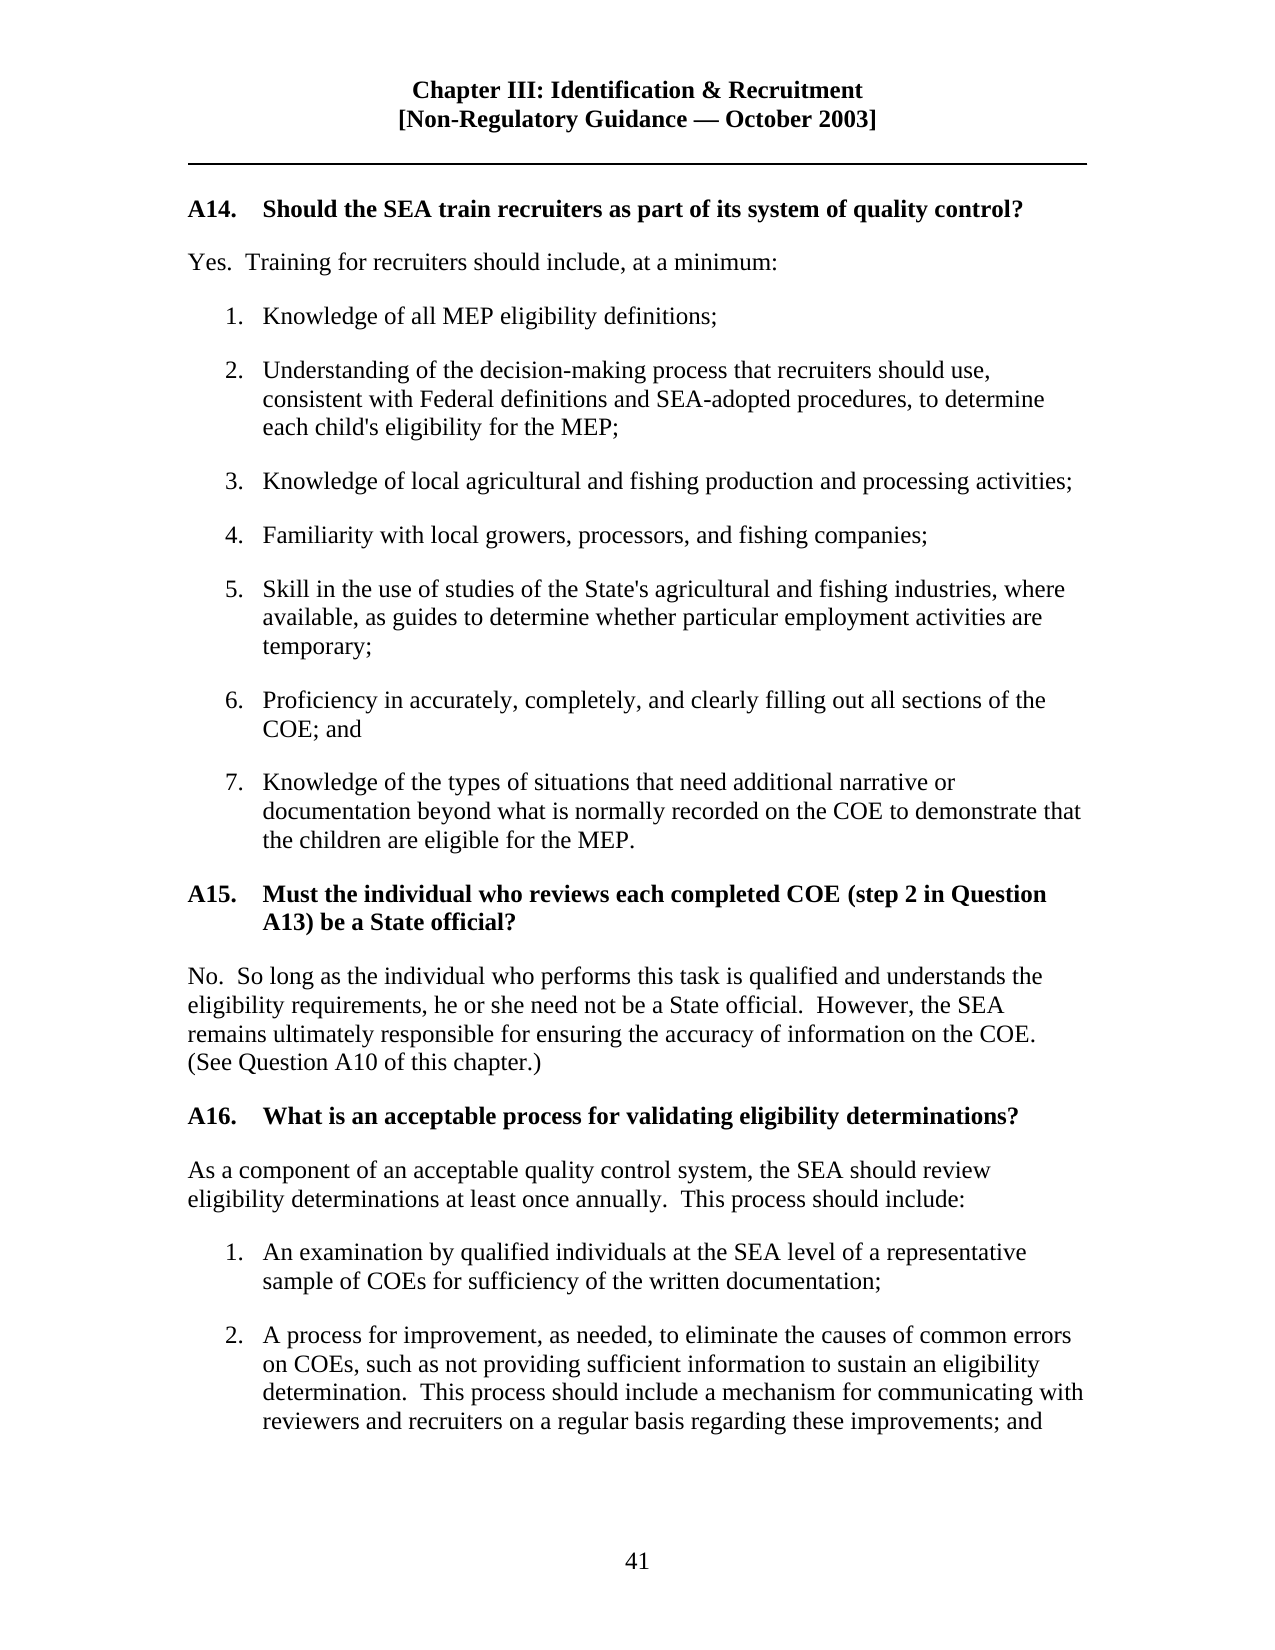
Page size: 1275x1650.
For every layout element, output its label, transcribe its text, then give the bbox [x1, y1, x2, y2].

list Knowledge of all MEP eligibility definitions; [225, 301, 1087, 330]
list Skill in the use of studies of the State's agricultural and fishing industries, where available, as guides to determine whether particular employment activities are temporary; [225, 574, 1087, 660]
list A process for improvement, as needed, to eliminate the causes of common errors on COEs, such as not providing sufficient information to sustain an eligibility determination. This process should include a mechanism for communicating with reviewers and recruiters on a regular basis regarding these improvements; and [225, 1320, 1087, 1435]
text Yes. Training for recruiters should include, at a minimum: [187, 247, 1087, 276]
list Proficiency in accurately, completely, and clearly filling out all sections of the COE; and [225, 685, 1087, 742]
list Understanding of the decision-making process that recruiters should use, consistent with Federal definitions and SEA-adopted procedures, to determine each child's eligibility for the MEP; [225, 355, 1087, 441]
list Knowledge of the types of situations that need additional narrative or documentation beyond what is normally recorded on the COE to demonstrate that the children are eligible for the MEP. [225, 767, 1087, 854]
list An examination by qualified individuals at the SEA level of a representative sample of COEs for sufficiency of the written documentation; [225, 1237, 1087, 1295]
subtitle A16. What is an acceptable process for validating eligibility determinations? [187, 1101, 1087, 1130]
subtitle A15. Must the individual who reviews each completed COE (step 2 in Question A13) be a State official? [187, 879, 1087, 936]
text No. So long as the individual who performs this task is qualified and understands the eligibility requirements, he or she need not be a State official. However, the SEA remains ultimately responsible for ensuring the accuracy of information on the COE. (See Question A10 of this chapter.) [187, 961, 1087, 1076]
list Knowledge of local agricultural and fishing production and processing activities; [225, 466, 1087, 495]
text As a component of an acceptable quality control system, the SEA should review eligibility determinations at least once annually. This process should include: [187, 1155, 1087, 1212]
list Familiarity with local growers, processors, and fishing companies; [225, 520, 1087, 549]
subtitle A14. Should the SEA train recruiters as part of its system of quality control? [187, 194, 1087, 222]
